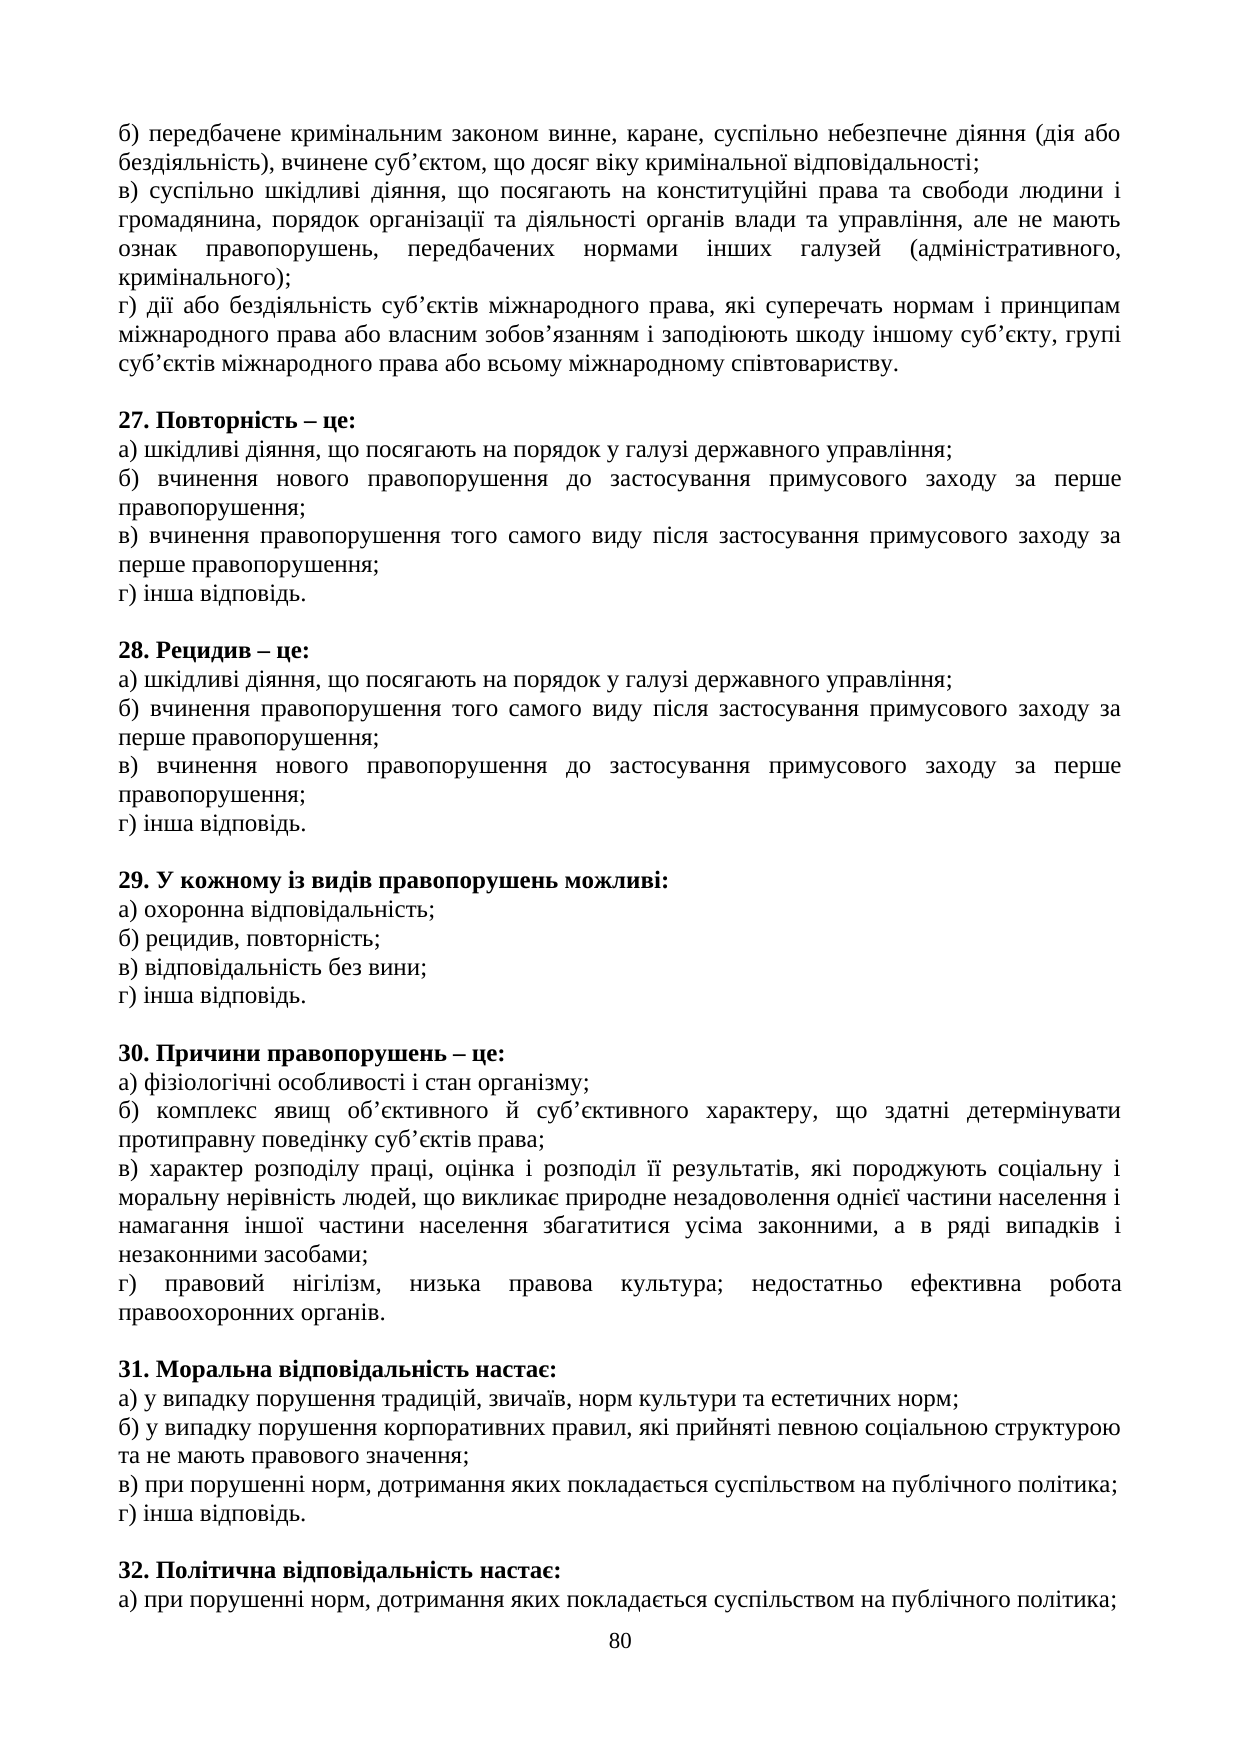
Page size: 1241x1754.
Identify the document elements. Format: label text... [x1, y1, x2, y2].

text 30. Причини правопорушень – це: [118, 1354, 1122, 1383]
text б) комплекс явищ об’єктивного й суб’єктивного характеру, що здатні детермінувати протиправну поведінку суб’єктів права; [118, 1412, 1122, 1469]
text б) вчинення правопорушення того самого виду після застосування примусового заходу за перше правопорушення; [118, 1009, 1122, 1067]
text в) суспільно шкідливі діяння, що посягають на конституційні права та свободи людини і громадянина, порядок організації та діяльності органів влади та управління, але не мають ознак правопорушень, передбачених нормами інших галузей (адміністративного, кримінального); [118, 492, 1122, 607]
text б) вчинення нового правопорушення до застосування примусового заходу за перше правопорушення; [118, 779, 1122, 837]
text в) вчинення правопорушення того самого виду після застосування примусового заходу за перше правопорушення; [118, 837, 1122, 894]
text г) інша відповідь. [118, 894, 1122, 923]
text в) суспільно шкідливі діяння, що посягають на конституційні права та свободи людини і громадянина, порядок організації та діяльності органів влади та управління, але не мають ознак правопорушень, передбачених нормами інших галузей (адміністративного, кримінального); [118, 118, 1122, 233]
text а) охоронна відповідальність; [118, 1211, 1122, 1239]
text а) шкідливі діяння, що посягають на порядок у галузі державного управління; [118, 751, 1122, 779]
text в) відповідальність без вини; [118, 1268, 1122, 1297]
text а) фізіологічні особливості і стан організму; [118, 1383, 1122, 1412]
text г) інша відповідь. [118, 1124, 1122, 1153]
text б) рецидив, повторність; [118, 1239, 1122, 1268]
text г) інша відповідь. [118, 1297, 1122, 1326]
text 29. У кожному із видів правопорушень можливі: [118, 1182, 1122, 1211]
text 27. Повторність – це: [118, 722, 1122, 751]
text 28. Рецидив – це: [118, 952, 1122, 981]
text в) вчинення нового правопорушення до застосування примусового заходу за перше правопорушення; [118, 1067, 1122, 1124]
text в) характер розподілу праці, оцінка і розподіл її результатів, які породжують соціальну і моральну нерівність людей, що викликає природне незадоволення однієї частини населення і намагання іншої частини населення збагатитися усіма законними, а в ряді випадків і незаконними засобами; [118, 1469, 1122, 1584]
text а) шкідливі діяння, що посягають на порядок у галузі державного управління; [118, 981, 1122, 1009]
text 26. Злочин – це: [118, 348, 1122, 377]
